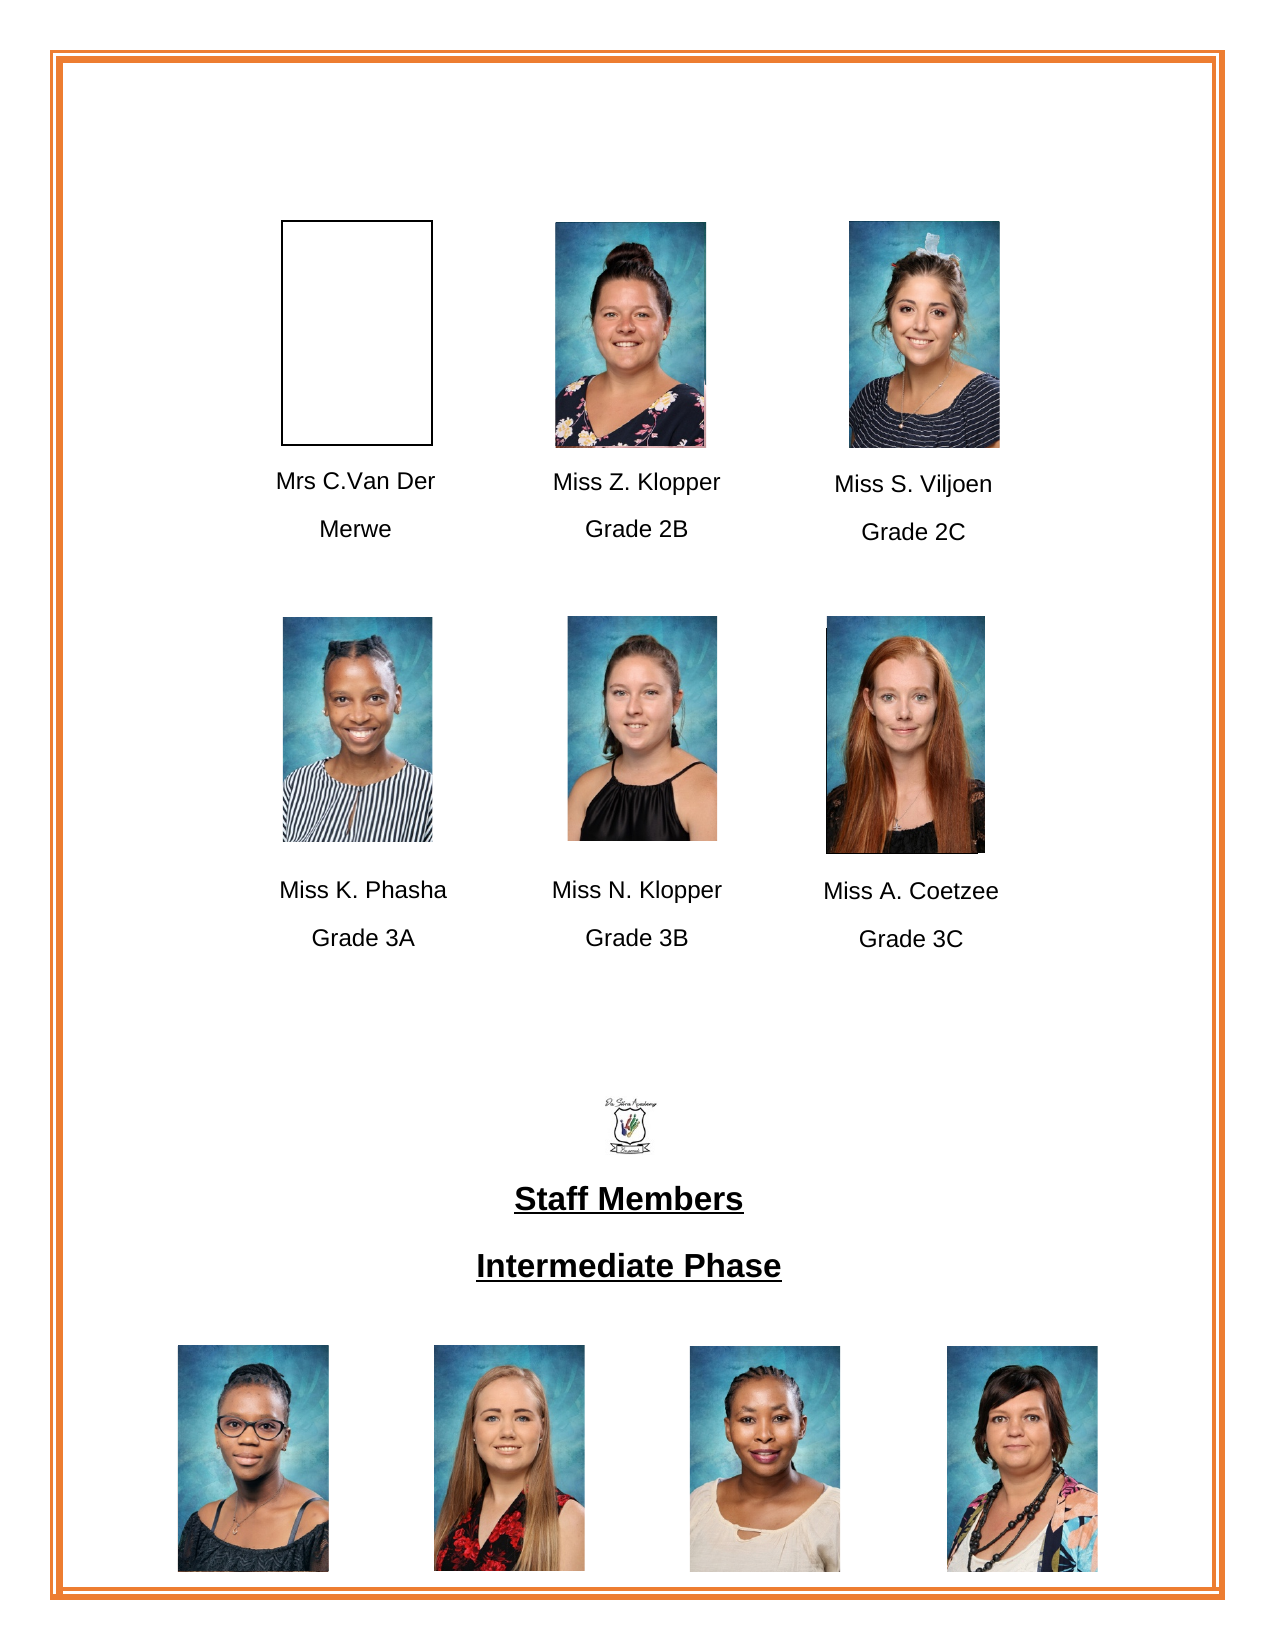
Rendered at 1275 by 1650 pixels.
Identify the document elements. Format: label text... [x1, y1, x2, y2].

text Staff Members [134, 1179, 1123, 1217]
picture [282, 617, 433, 842]
picture [947, 1346, 1098, 1572]
picture [567, 616, 718, 841]
picture [434, 1345, 585, 1571]
picture [689, 1346, 841, 1572]
picture [849, 221, 1000, 448]
picture [826, 616, 985, 853]
picture [177, 1345, 329, 1572]
picture [599, 1096, 659, 1155]
picture [555, 222, 707, 448]
text Intermediate Phase [134, 1246, 1123, 1285]
